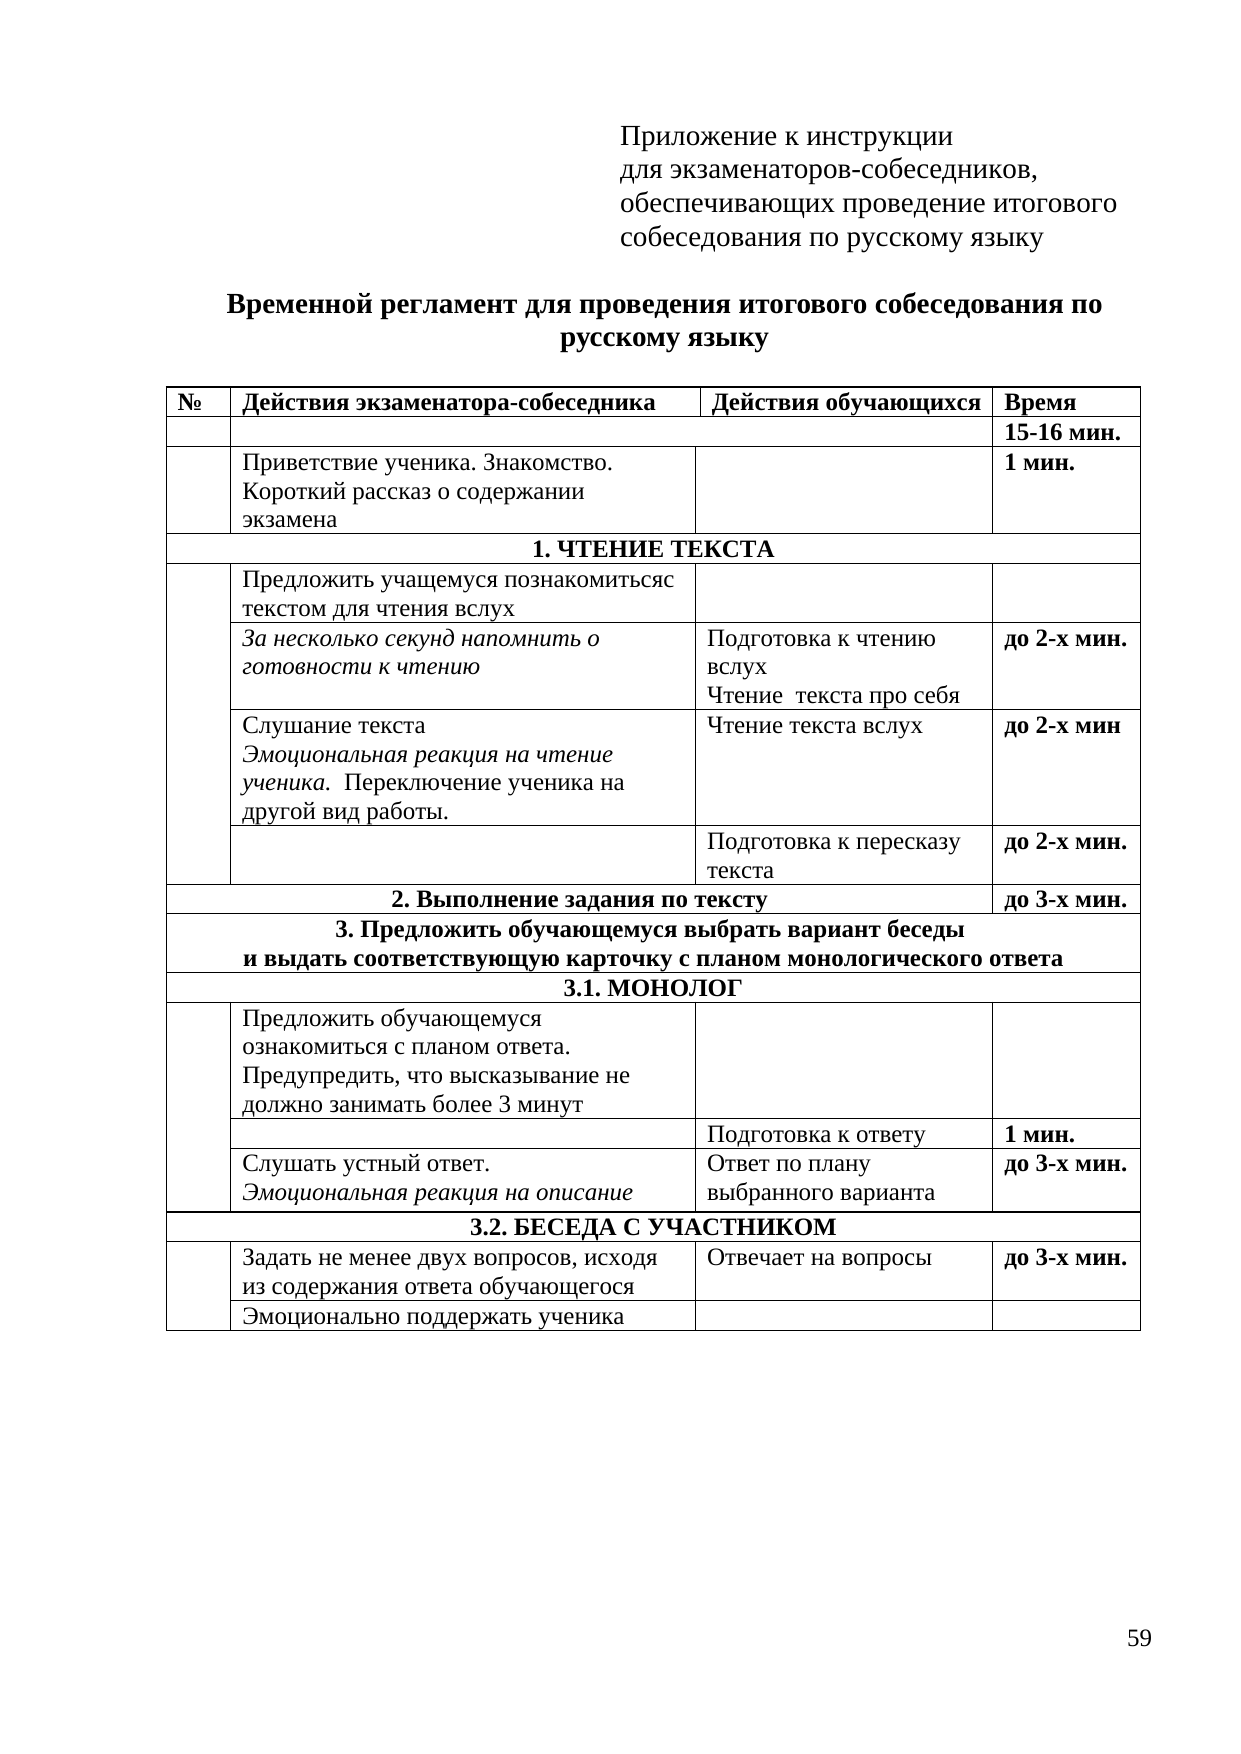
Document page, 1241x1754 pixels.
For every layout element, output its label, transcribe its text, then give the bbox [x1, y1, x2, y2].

table_cell Подготовка к ответу [696, 1119, 992, 1147]
table_cell [167, 447, 230, 533]
table_cell [167, 1003, 230, 1211]
text Временной регламент для проведения итогового собеседования по русскому языку [177, 286, 1152, 353]
table_header Время [993, 388, 1140, 416]
text Приложение к инструкции [620, 118, 1152, 152]
table_cell Отвечает на вопросы [696, 1242, 992, 1300]
table_cell 1 мин. [993, 1119, 1140, 1147]
table_cell 3.2. БЕСЕДА С УЧАСТНИКОМ [167, 1213, 1140, 1241]
table_cell 3.1. МОНОЛОГ [167, 973, 1140, 1002]
table_cell [993, 564, 1140, 622]
table_cell [167, 417, 230, 446]
table_cell [993, 1301, 1140, 1329]
table_cell [231, 826, 695, 883]
table_cell 15-16 мин. [993, 417, 1140, 446]
table_cell до 3-х мин. [993, 1242, 1140, 1300]
table_cell до 2-х мин. [993, 826, 1140, 883]
table_cell Слушать устный ответ. Эмоциональная реакция на описание [231, 1149, 695, 1211]
table_cell [231, 417, 992, 446]
table_header Действия экзаменатора-собеседника [231, 388, 700, 416]
table_cell Слушание текста Эмоциональная реакция на чтение ученика. Переключение ученика на другой вид работы. [231, 710, 695, 825]
table_cell [167, 564, 230, 883]
table_cell 1 мин. [993, 447, 1140, 533]
table_cell [167, 1242, 230, 1329]
table_cell Задать не менее двух вопросов, исходя из содержания ответа обучающегося [231, 1242, 695, 1300]
table_cell Эмоционально поддержать ученика [231, 1301, 695, 1329]
table_cell [696, 447, 992, 533]
table_cell Подготовка к чтению вслух Чтение текста про себя [696, 623, 992, 709]
table_cell до 3-х мин. [993, 885, 1140, 913]
table_header № [167, 388, 230, 416]
text собеседования по русскому языку [620, 219, 1152, 252]
table_cell 2. Выполнение задания по тексту [167, 885, 992, 913]
table_cell Ответ по плану выбранного варианта [696, 1149, 992, 1211]
table_cell [696, 1003, 992, 1118]
table_cell до 2-х мин [993, 710, 1140, 825]
text обеспечивающих проведение итогового [620, 185, 1152, 219]
table_cell [696, 564, 992, 622]
text для экзаменаторов-собеседников, [620, 152, 1152, 185]
table_cell Предложить обучающемуся ознакомиться с планом ответа. Предупредить, что высказывание не должно занимать более 3 минут [231, 1003, 695, 1118]
table_cell 3. Предложить обучающемуся выбрать вариант беседы и выдать соответствующую карточку с планом монологического ответа [167, 914, 1140, 972]
table_cell до 2-х мин. [993, 623, 1140, 709]
table_cell Чтение текста вслух [696, 710, 992, 825]
table_cell [696, 1301, 992, 1329]
table_cell Предложить учащемуся познакомитьсяс текстом для чтения вслух [231, 564, 695, 622]
table_cell Подготовка к пересказу текста [696, 826, 992, 883]
table_cell [993, 1003, 1140, 1118]
table_cell 1. ЧТЕНИЕ ТЕКСТА [167, 534, 1140, 563]
table_header Действия обучающихся [701, 388, 992, 416]
table_cell [231, 1119, 695, 1147]
table_cell до 3-х мин. [993, 1149, 1140, 1211]
table_cell За несколько секунд напомнить о готовности к чтению [231, 623, 695, 709]
table_cell Приветствие ученика. Знакомство. Короткий рассказ о содержании экзамена [231, 447, 695, 533]
